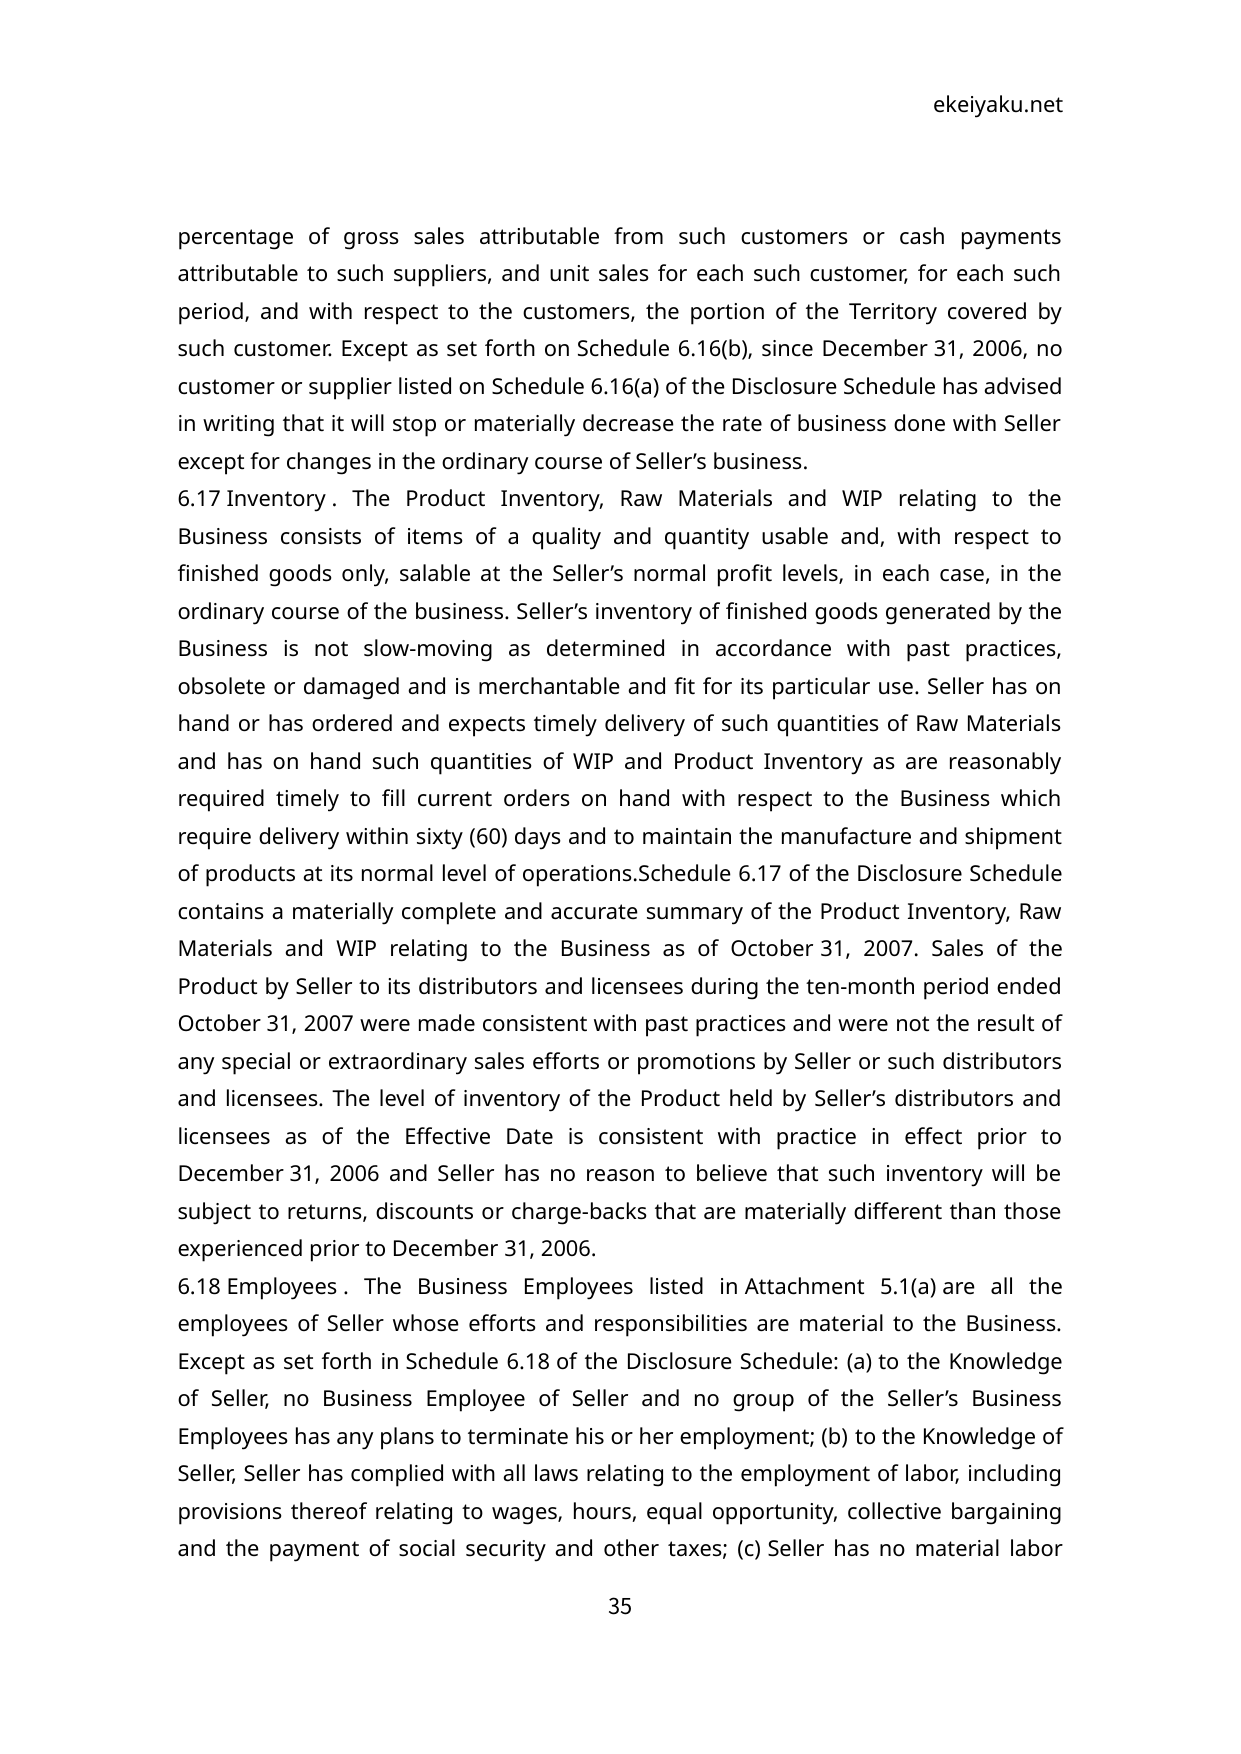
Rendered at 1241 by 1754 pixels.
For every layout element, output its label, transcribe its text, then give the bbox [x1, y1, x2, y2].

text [177, 217, 1063, 479]
text 6.17 Inventory . The Product Inventory, Raw Materials and WIP relating to the Business consists of items of a quality and quantity usable and, with respect to finished goods only, salable at the Seller’s normal profit levels, in each case, in the ordinary course of the business. Seller’s inventory of finished goods generated by the Business is not slow-moving as determined in accordance with past practices, obsolete or damaged and is merchantable and fit for its particular use. Seller has on hand or has ordered and expects timely delivery of such quantities of Raw Materials and has on hand such quantities of WIP and Product Inventory as are reasonably required timely to fill current orders on hand with respect to the Business which require delivery within sixty (60) days and to maintain the manufacture and shipment of products at its normal level of operations.Schedule 6.17 of the Disclosure Schedule contains a materially complete and accurate summary of the Product Inventory, Raw Materials and WIP relating to the Business as of October 31, 2007. Sales of the Product by Seller to its distributors and licensees during the ten-month period ended October 31, 2007 were made consistent with past practices and were not the result of any special or extraordinary sales efforts or promotions by Seller or such distributors and licensees. The level of inventory of the Product held by Seller’s distributors and licensees as of the Effective Date is consistent with practice in effect prior to December 31, 2006 and Seller has no reason to believe that such inventory will be subject to returns, discounts or charge-backs that are materially different than those experienced prior to December 31, 2006. [177, 479, 1063, 1267]
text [177, 1267, 1063, 1567]
